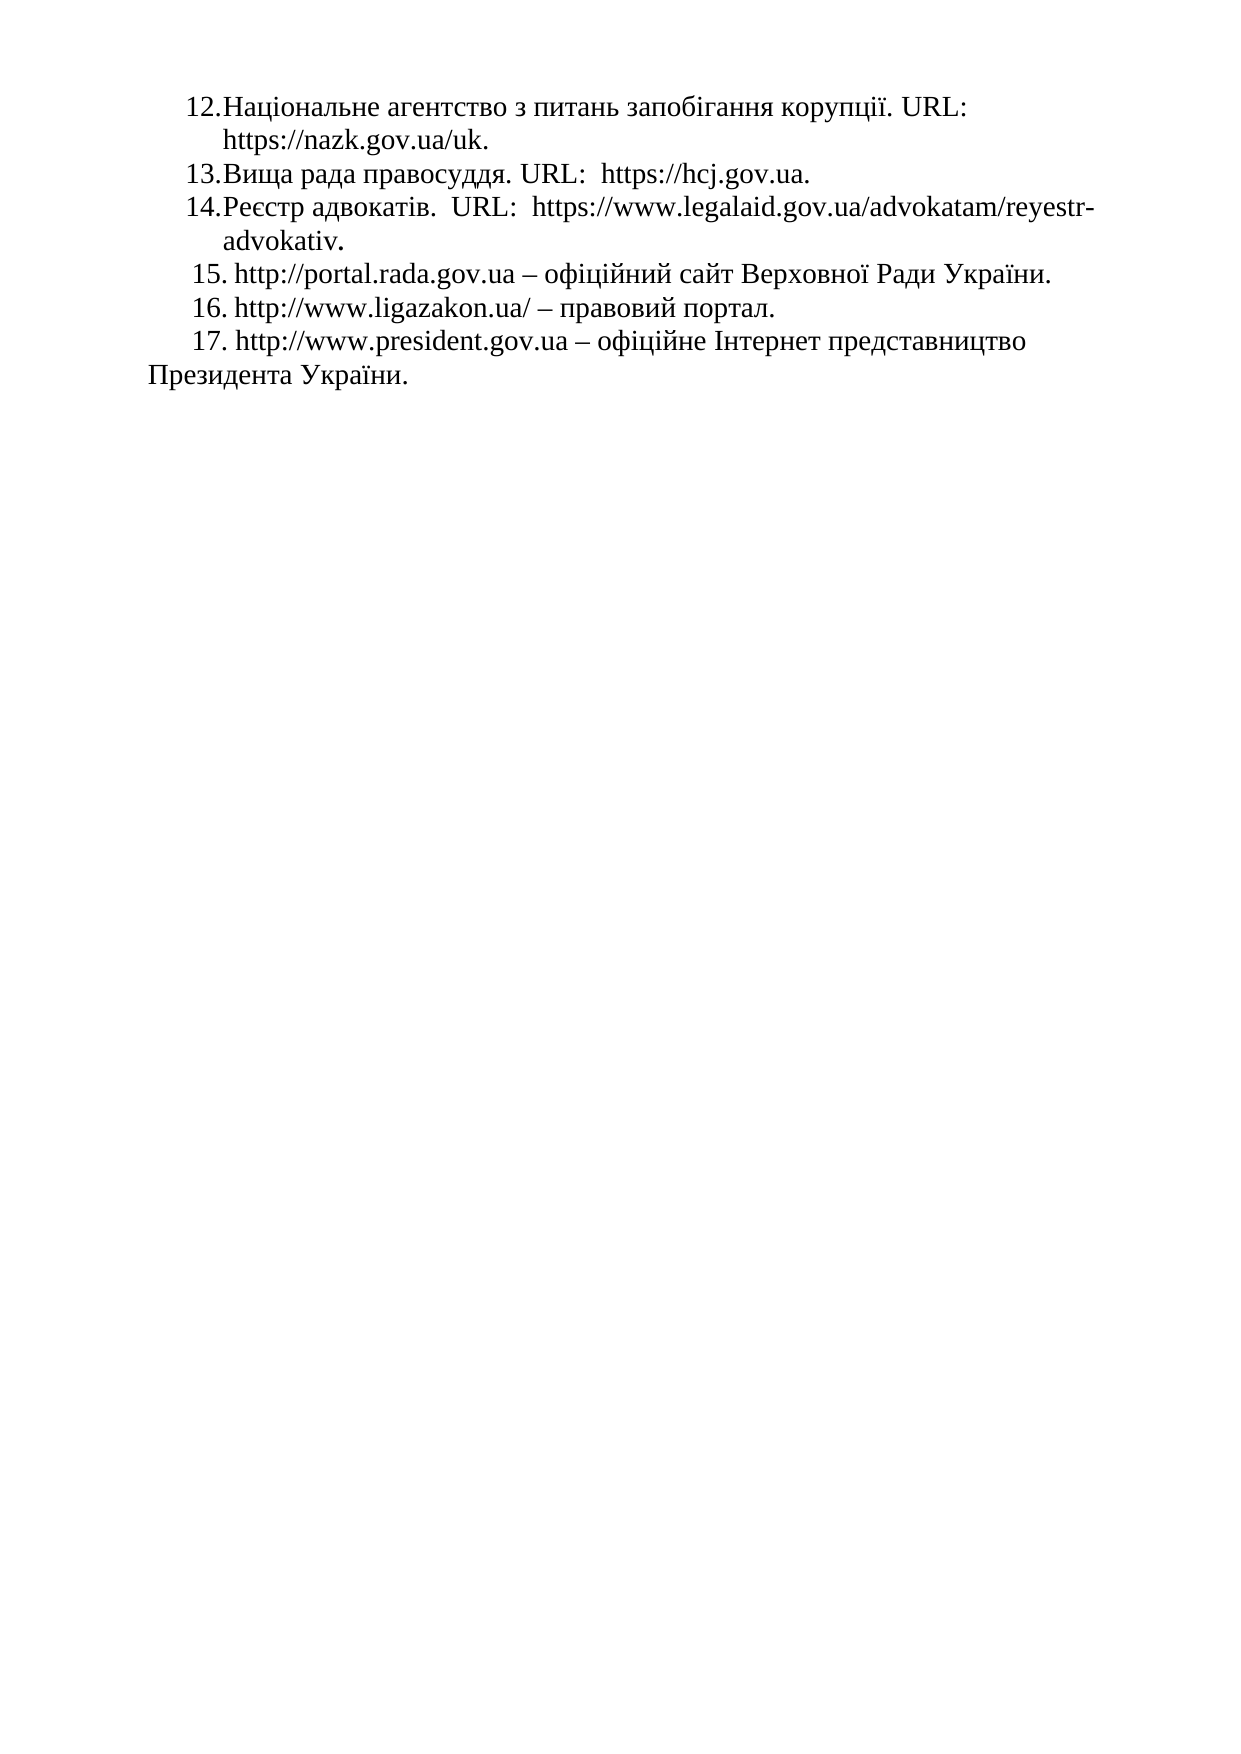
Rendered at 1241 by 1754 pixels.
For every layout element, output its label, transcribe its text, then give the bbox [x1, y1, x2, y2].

list Вища рада правосуддя. URL: https://hcj.gov.ua. [185, 156, 1152, 189]
list Реєстр адвокатів. URL: https://www.legalaid.gov.ua/advokatam/reyestr-advokativ. [185, 189, 1152, 256]
text 15. http://portal.rada.gov.ua – офіційний сайт Верховної Ради України. [148, 256, 1152, 290]
text 17. http://www.president.gov.ua – офіційне Інтернет представництво Президента України. [148, 323, 1152, 391]
list Національне агентство з питань запобігання корупції. URL: https://nazk.gov.ua/uk. [185, 89, 1152, 156]
text 16. http://www.ligazakon.ua/ – правовий портал. [148, 290, 1152, 323]
